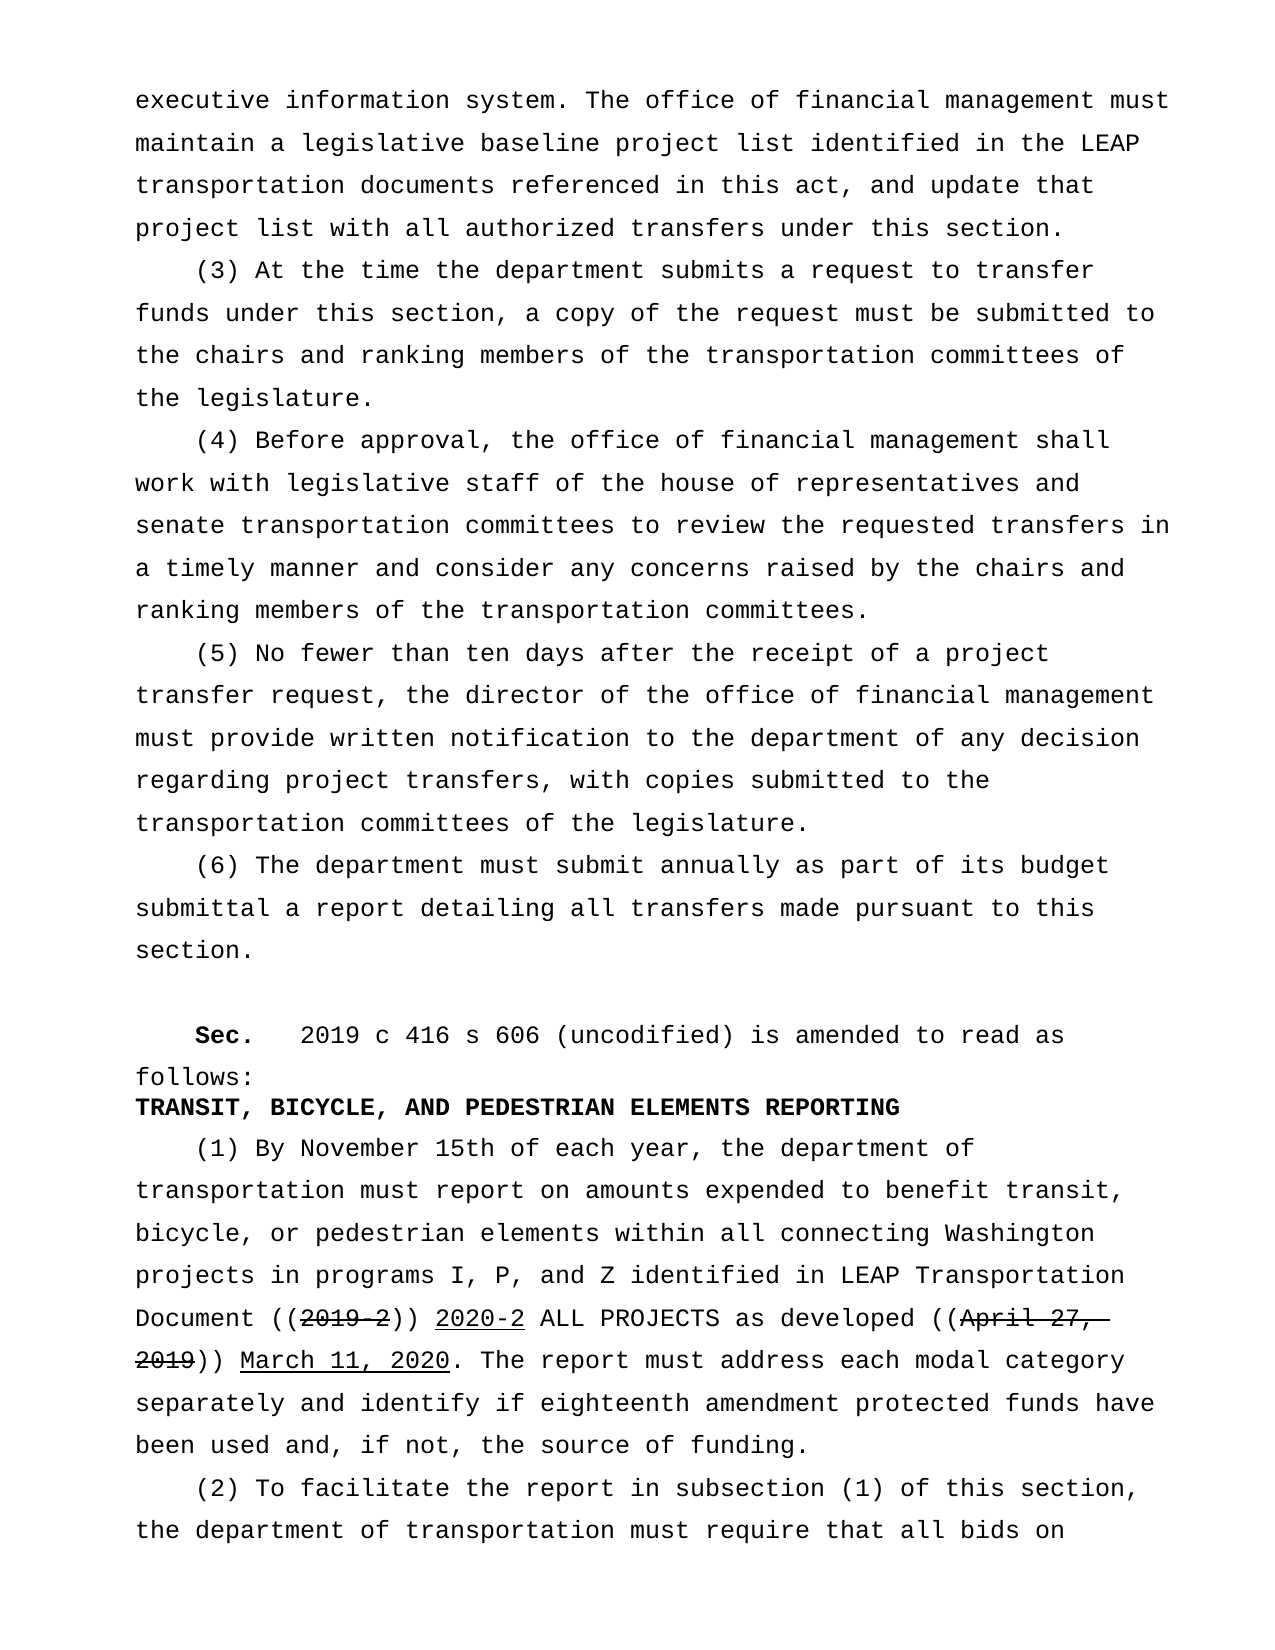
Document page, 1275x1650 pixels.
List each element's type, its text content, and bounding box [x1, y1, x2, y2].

text TRANSIT, BICYCLE, AND PEDESTRIAN ELEMENTS REPORTING [135, 1094, 1170, 1122]
text (1) By November 15th of each year, the department of transportation must report on amounts expended to benefit transit, bicycle, or pedestrian elements within all connecting Washington projects in programs I, P, and Z identified in LEAP Transportation Document ((2019-2)) 2020-2 ALL PROJECTS as developed ((April 27, 2019)) March 11, 2020. The report must address each modal category separately and identify if eighteenth amendment protected funds have been used and, if not, the source of funding. [135, 1122, 1170, 1462]
text Sec. 2019 c 416 s 606 (uncodified) is amended to read as follows: [135, 1009, 1170, 1094]
text (3) At the time the department submits a request to transfer funds under this section, a copy of the request must be submitted to the chairs and ranking members of the transportation committees of the legislature. [135, 245, 1170, 415]
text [135, 1462, 1170, 1547]
text (6) The department must submit annually as part of its budget submittal a report detailing all transfers made pursuant to this section. [135, 840, 1170, 967]
text (5) No fewer than ten days after the receipt of a project transfer request, the director of the office of financial management must provide written notification to the department of any decision regarding project transfers, with copies submitted to the transportation committees of the legislature. [135, 627, 1170, 840]
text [135, 75, 1170, 245]
text (4) Before approval, the office of financial management shall work with legislative staff of the house of representatives and senate transportation committees to review the requested transfers in a timely manner and consider any concerns raised by the chairs and ranking members of the transportation committees. [135, 415, 1170, 627]
